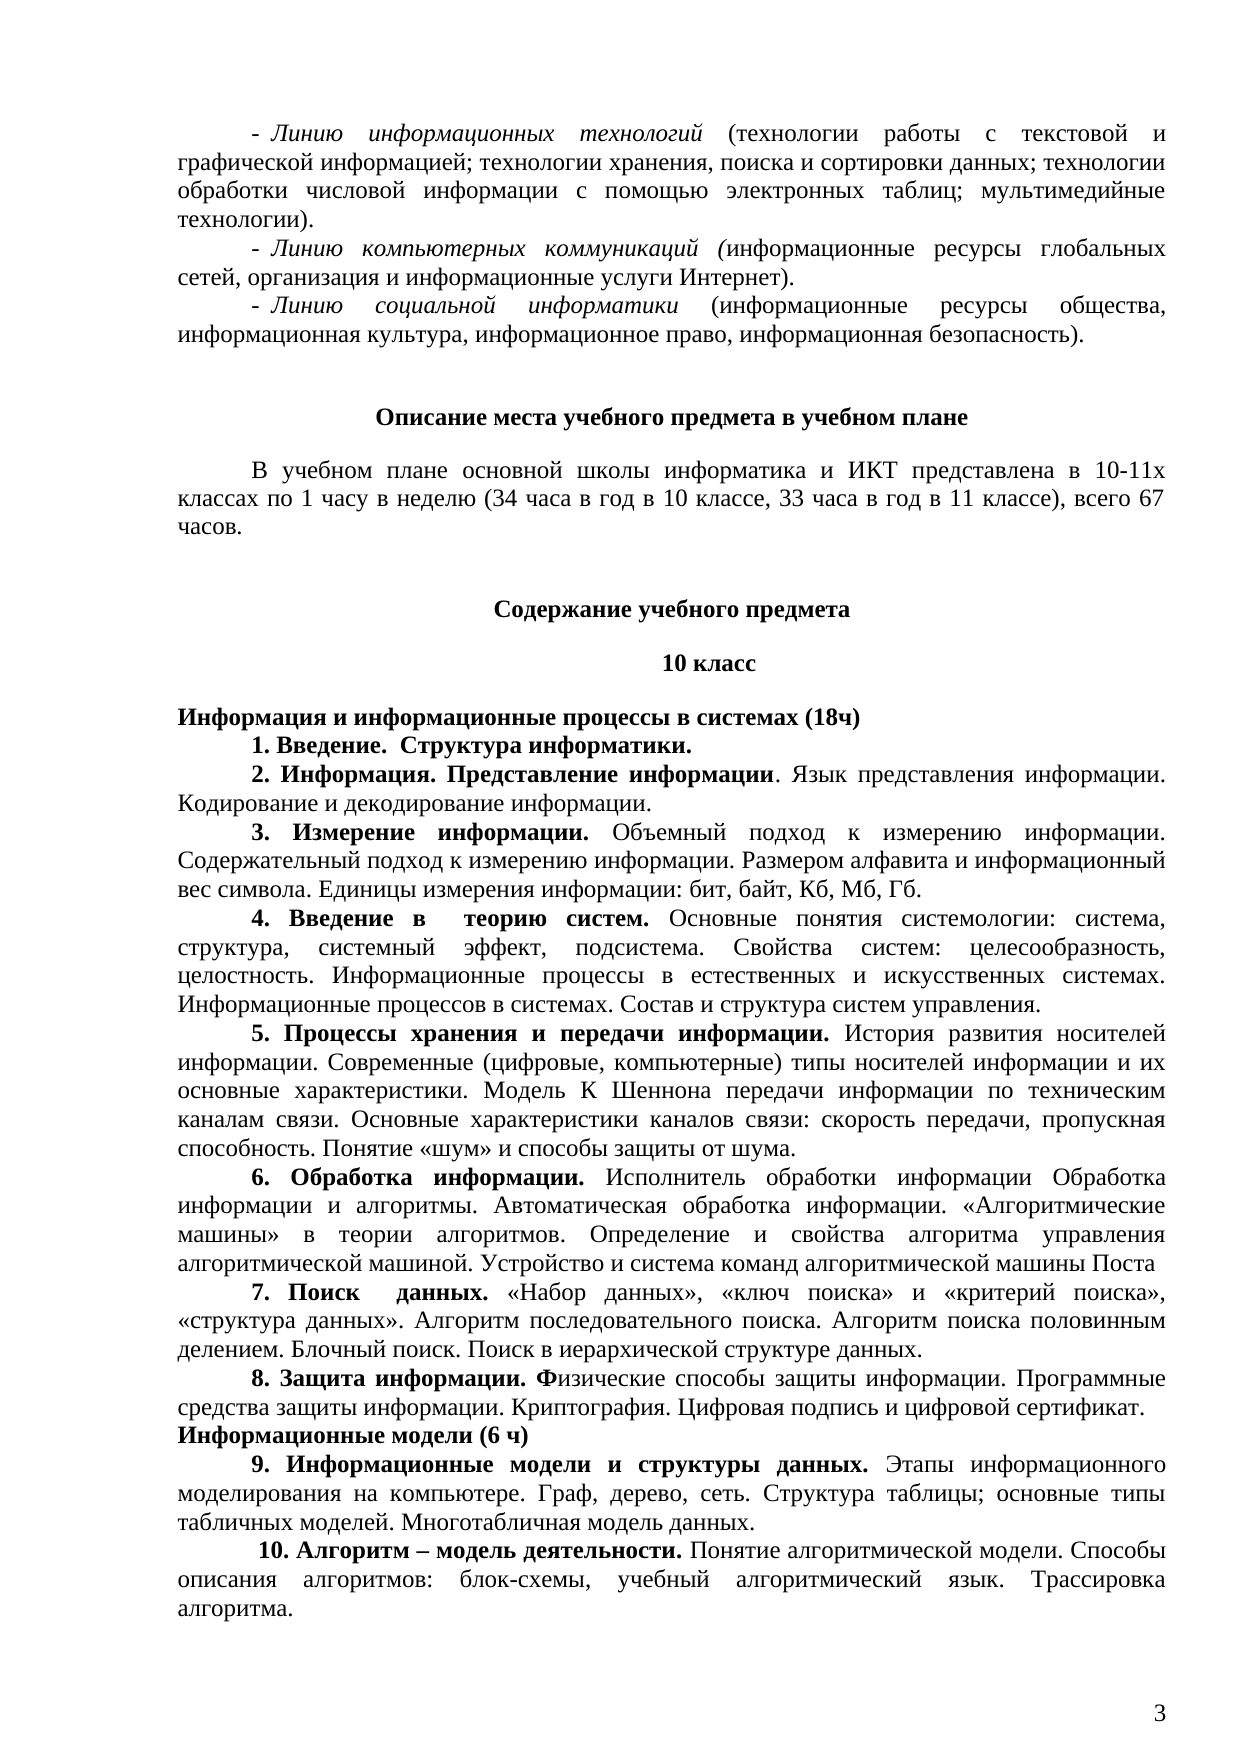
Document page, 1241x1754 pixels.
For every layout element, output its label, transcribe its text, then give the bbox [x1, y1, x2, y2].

text 1. Введение. Структура информатики. [177, 730, 1166, 759]
text 10 класс [177, 648, 1166, 677]
text 3. Измерение информации. Объемный подход к измерению информации. Содержательный подход к измерению информации. Размером алфавита и информационный вес символа. Единицы измерения информации: бит, байт, Кб, Мб, Гб. [177, 817, 1166, 903]
text 2. Информация. Представление информации. Язык представления информации. Кодирование и декодирование информации. [177, 759, 1166, 817]
text Информационные модели (6 ч) [177, 1420, 1166, 1449]
text 4. Введение в теорию систем. Основные понятия системологии: система, структура, системный эффект, подсистема. Свойства систем: целесообразность, целостность. Информационные процессы в естественных и искусственных системах. Информационные процессов в системах. Состав и структура систем управления. [177, 903, 1166, 1018]
text 7. Поиск данных. «Набор данных», «ключ поиска» и «критерий поиска», «структура данных». Алгоритм последовательного поиска. Алгоритм поиска половинным делением. Блочный поиск. Поиск в иерархической структуре данных. [177, 1277, 1166, 1363]
text Информация и информационные процессы в системах (18ч) [177, 702, 1166, 730]
list Линию компьютерных коммуникаций (информационные ресурсы глобальных сетей, организация и информационные услуги Интернет). [177, 233, 1166, 291]
text 10. Алгоритм – модель деятельности. Понятие алгоритмической модели. Способы описания алгоритмов: блок-схемы, учебный алгоритмический язык. Трассировка алгоритма. [177, 1535, 1166, 1622]
list Линию социальной информатики (информационные ресурсы общества, информационная культура, информационное право, информационная безопасность). [177, 291, 1166, 348]
text 8. Защита информации. Физические способы защиты информации. Программные средства защиты информации. Криптография. Цифровая подпись и цифровой сертификат. [177, 1363, 1166, 1420]
text В учебном плане основной школы информатика и ИКТ представлена в 10-11х классах по 1 часу в неделю (34 часа в год в 10 классе, 33 часа в год в 11 классе), всего 67 часов. [177, 456, 1166, 540]
text 5. Процессы хранения и передачи информации. История развития носителей информации. Современные (цифровые, компьютерные) типы носителей информации и их основные характеристики. Модель К Шеннона передачи информации по техническим каналам связи. Основные характеристики каналов связи: скорость передачи, пропускная способность. Понятие «шум» и способы защиты от шума. [177, 1018, 1166, 1162]
text Описание места учебного предмета в учебном плане [177, 402, 1166, 431]
list Линию информационных технологий (технологии работы с текстовой и графической информацией; технологии хранения, поиска и сортировки данных; технологии обработки числовой информации с помощью электронных таблиц; мультимедийные технологии). [177, 118, 1166, 233]
text Содержание учебного предмета [177, 594, 1166, 623]
text 6. Обработка информации. Исполнитель обработки информации Обработка информации и алгоритмы. Автоматическая обработка информации. «Алгоритмические машины» в теории алгоритмов. Определение и свойства алгоритма управления алгоритмической машиной. Устройство и система команд алгоритмической машины Поста [177, 1162, 1166, 1277]
text 9. Информационные модели и структуры данных. Этапы информационного моделирования на компьютере. Граф, дерево, сеть. Структура таблицы; основные типы табличных моделей. Многотабличная модель данных. [177, 1449, 1166, 1535]
